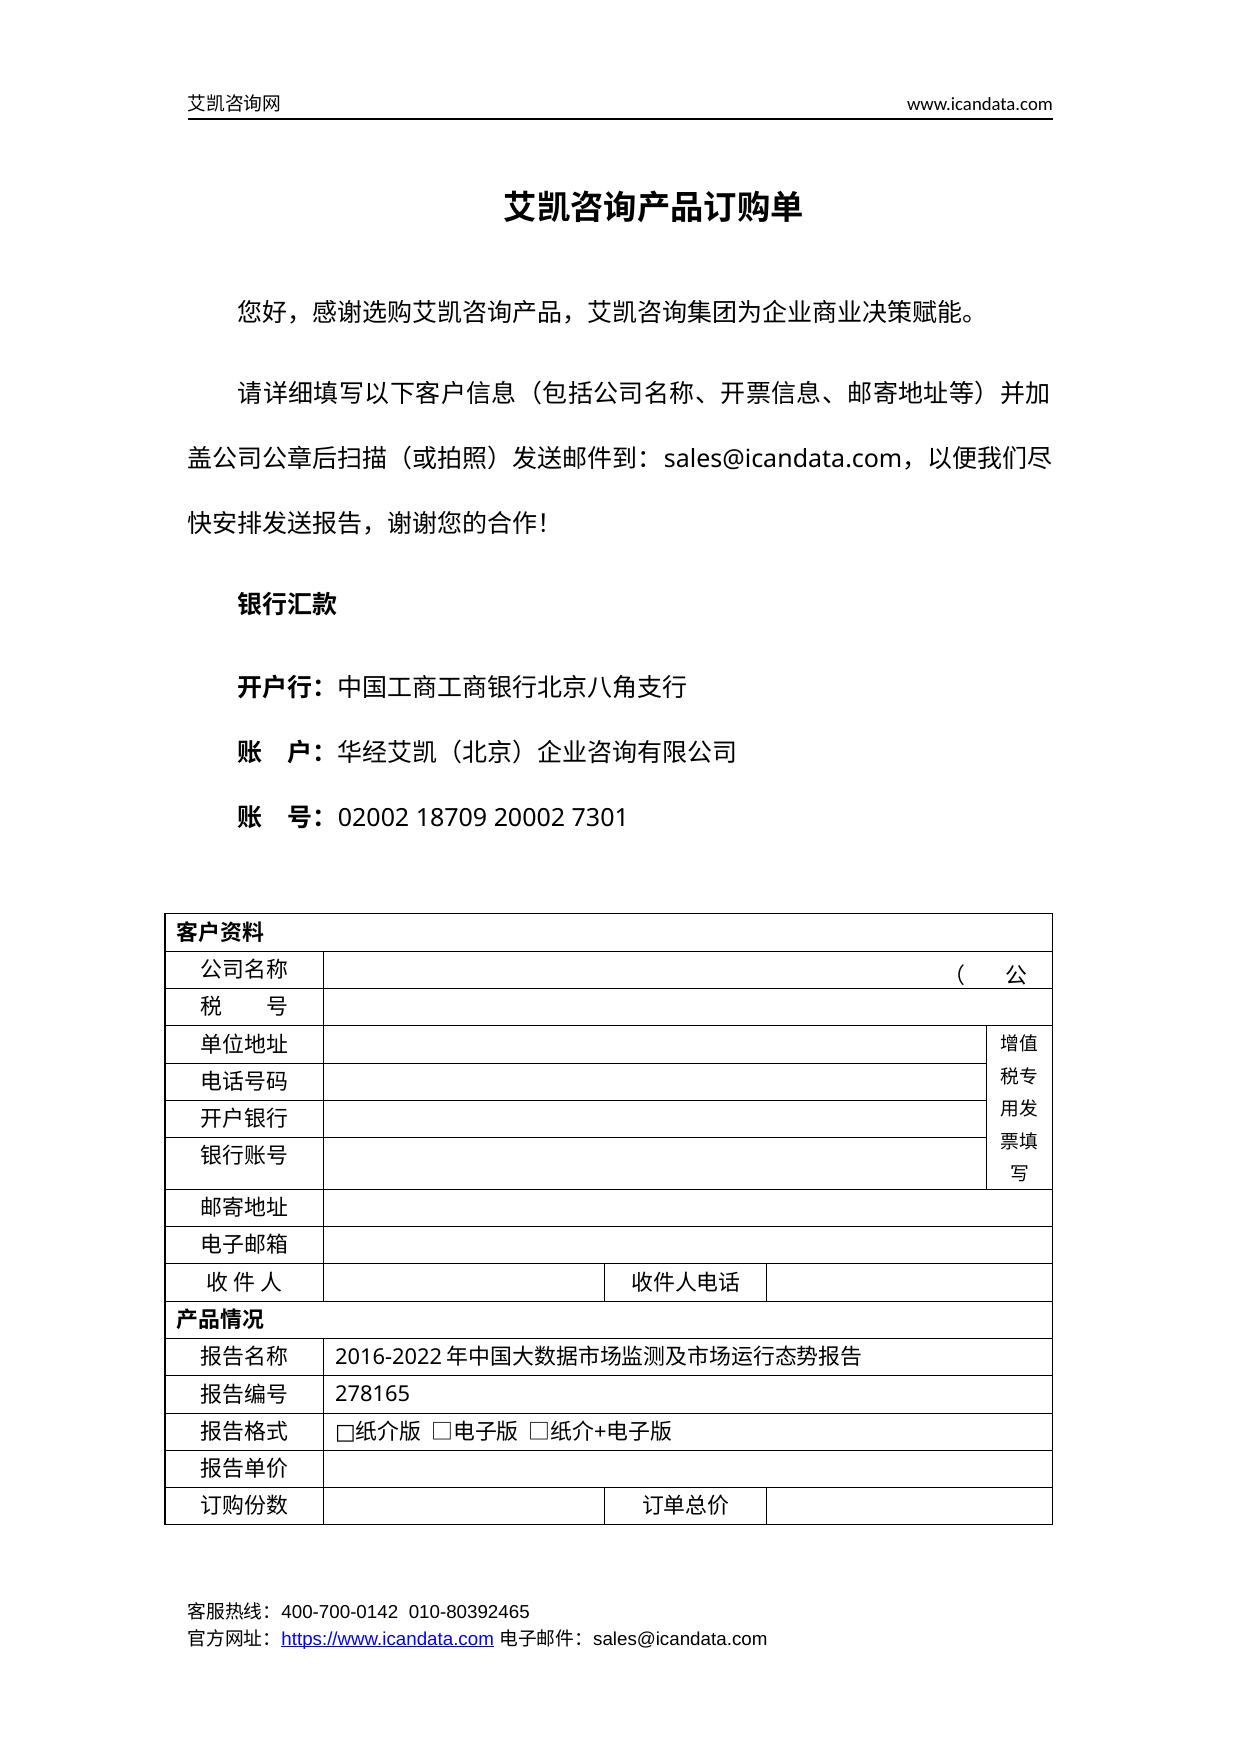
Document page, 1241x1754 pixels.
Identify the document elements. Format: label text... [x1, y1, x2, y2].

table_cell [324, 1064, 986, 1100]
table_cell 收 件 人 [166, 1264, 323, 1301]
text 账 户：华经艾凯（北京）企业咨询有限公司 [187, 718, 1053, 783]
table_cell 银行账号 [166, 1138, 323, 1189]
table_header 客户资料 [166, 914, 1052, 951]
table_cell 税 号 [166, 989, 323, 1025]
table_cell [324, 952, 1052, 988]
text 艾凯咨询产品订购单 [187, 172, 1053, 237]
table_cell 电话号码 [166, 1064, 323, 1100]
table_cell 报告编号 [166, 1376, 323, 1412]
table_cell 增值税专用发票填写 [987, 1026, 1052, 1189]
table_cell 报告格式 [166, 1414, 323, 1450]
table_cell [324, 1227, 1052, 1263]
text 请详细填写以下客户信息（包括公司名称、开票信息、邮寄地址等）并加盖公司公章后扫描（或拍照）发送邮件到：sales@icandata.com，以便我们尽快安排发送报告，谢谢您的合作！ [187, 359, 1053, 554]
table_cell [324, 1264, 604, 1301]
table_cell [324, 1451, 1052, 1487]
table_cell 278165 [324, 1376, 1052, 1412]
table_cell [767, 1488, 1052, 1524]
table_cell 报告单价 [166, 1451, 323, 1487]
text 您好，感谢选购艾凯咨询产品，艾凯咨询集团为企业商业决策赋能。 [187, 278, 1053, 343]
table_cell □纸介版 □电子版 □纸介+电子版 [324, 1414, 1052, 1450]
text 银行汇款 [187, 570, 1053, 635]
table_cell 产品情况 [166, 1302, 1052, 1338]
table_cell [324, 1101, 986, 1137]
table_cell [324, 989, 1052, 1025]
table_cell [324, 1488, 604, 1524]
table_cell 单位地址 [166, 1026, 323, 1062]
table_cell 订单总价 [605, 1488, 766, 1524]
table_cell [767, 1264, 1052, 1301]
table_cell 报告名称 [166, 1339, 323, 1375]
table_cell 开户银行 [166, 1101, 323, 1137]
table_cell [324, 1190, 1052, 1226]
table_cell 邮寄地址 [166, 1190, 323, 1226]
table_cell 订购份数 [166, 1488, 323, 1524]
text 账 号：02002 18709 20002 7301 [187, 783, 1053, 848]
text 开户行：中国工商工商银行北京八角支行 [187, 653, 1053, 718]
table_cell 公司名称 [166, 952, 323, 988]
table_cell [324, 1138, 986, 1189]
table_cell 收件人电话 [605, 1264, 766, 1301]
table_cell [324, 1026, 986, 1062]
table_cell 电子邮箱 [166, 1227, 323, 1263]
table_cell 2016-2022年中国大数据市场监测及市场运行态势报告 [324, 1339, 1052, 1375]
